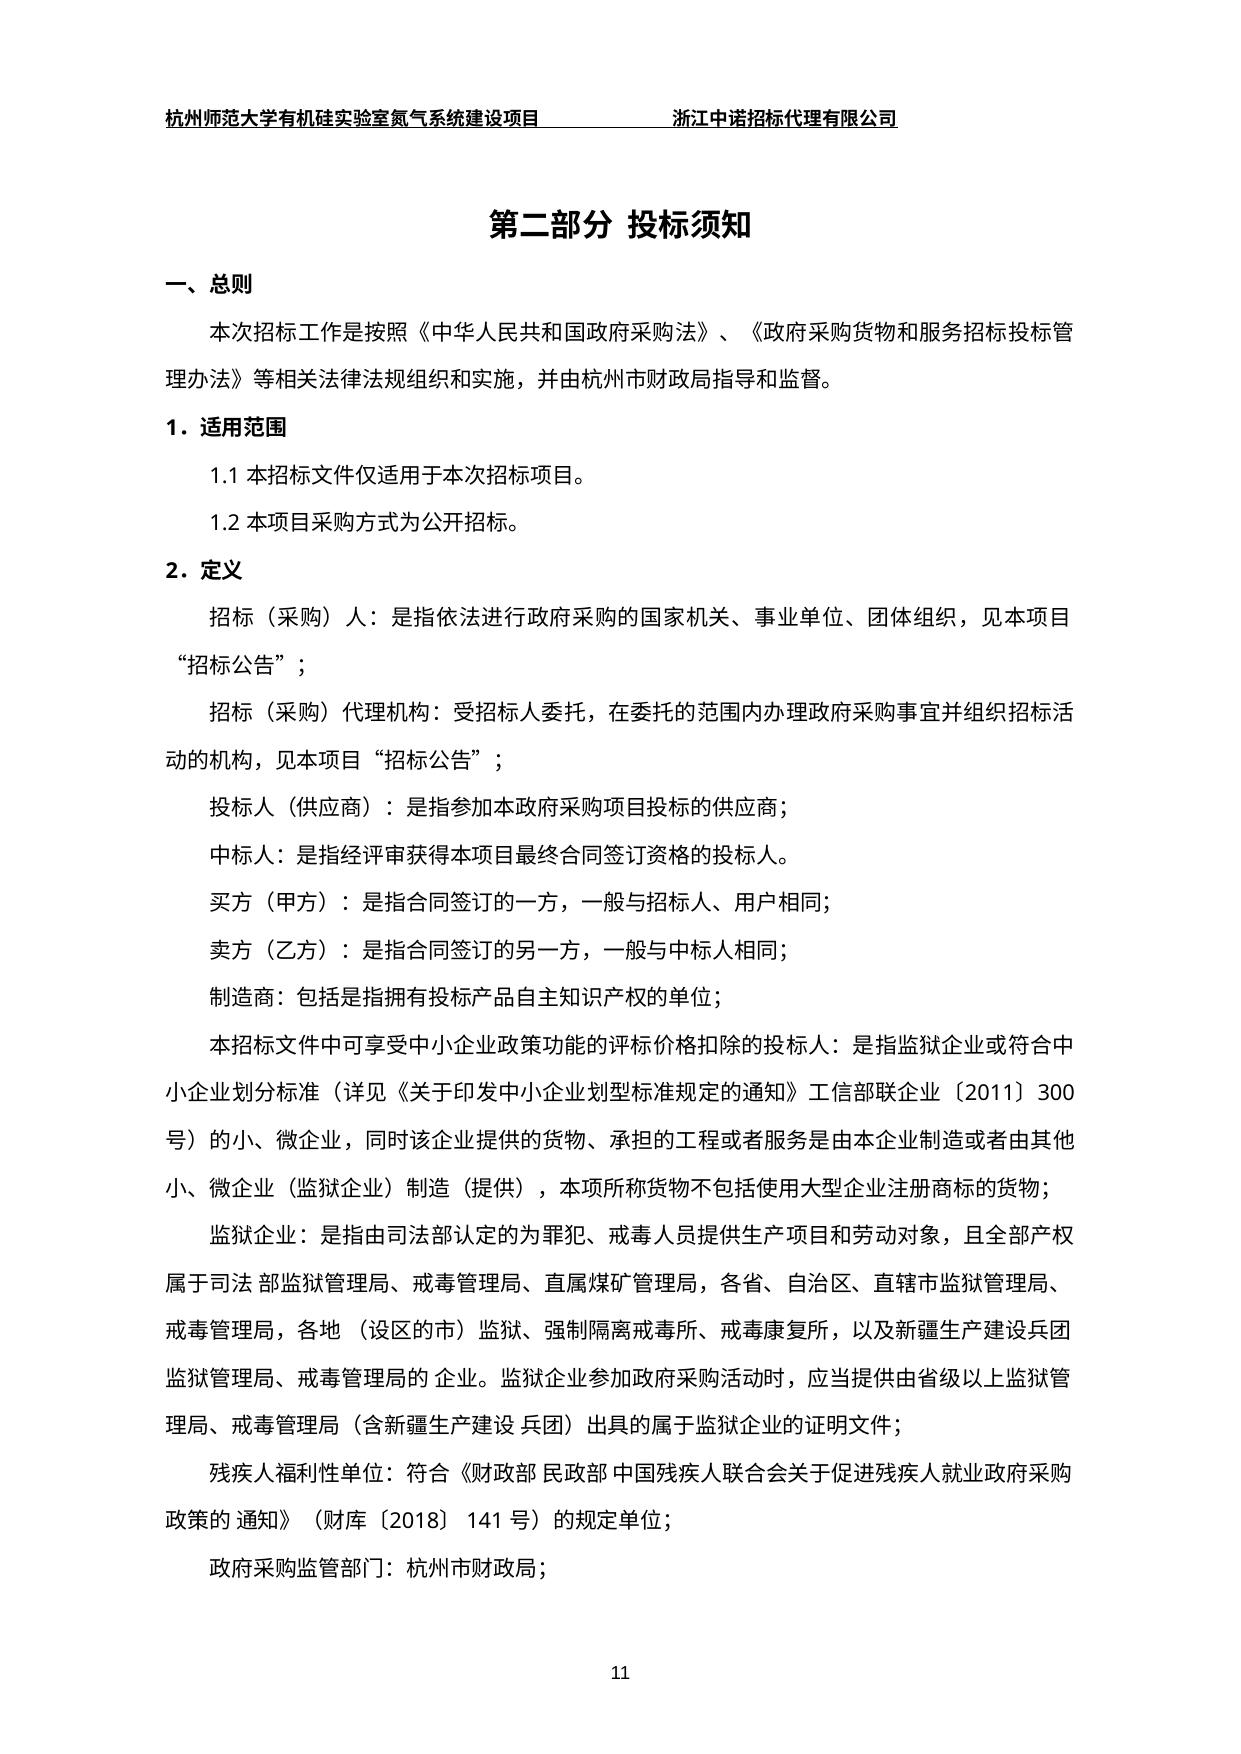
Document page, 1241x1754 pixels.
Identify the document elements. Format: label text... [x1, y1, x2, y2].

text 2．定义 [165, 553, 1075, 584]
text 第二部分 投标须知 [165, 200, 1075, 245]
text 卖方（乙方）：是指合同签订的另一方，一般与中标人相同； [165, 933, 1075, 964]
text 监狱企业：是指由司法部认定的为罪犯、戒毒人员提供生产项目和劳动对象，且全部产权属于司法 部监狱管理局、戒毒管理局、直属煤矿管理局，各省、自治区、直辖市监狱管理局、戒毒管理局，各地 （设区的市）监狱、强制隔离戒毒所、戒毒康复所，以及新疆生产建设兵团监狱管理局、戒毒管理局的 企业。监狱企业参加政府采购活动时，应当提供由省级以上监狱管理局、戒毒管理局（含新疆生产建设 兵团）出具的属于监狱企业的证明文件； [165, 1218, 1075, 1440]
text 招标（采购）人：是指依法进行政府采购的国家机关、事业单位、团体组织，见本项目“招标公告”； [165, 600, 1075, 679]
text 本次招标工作是按照《中华人民共和国政府采购法》、《政府采购货物和服务招标投标管理办法》等相关法律法规组织和实施，并由杭州市财政局指导和监督。 [165, 315, 1075, 394]
text 买方（甲方）：是指合同签订的一方，一般与招标人、用户相同； [165, 885, 1075, 917]
text 制造商：包括是指拥有投标产品自主知识产权的单位； [165, 980, 1075, 1012]
subtitle 一、总则 [165, 267, 1075, 299]
text 1．适用范围 [165, 410, 1075, 442]
text 1.2 本项目采购方式为公开招标。 [165, 505, 1075, 537]
text 中标人：是指经评审获得本项目最终合同签订资格的投标人。 [165, 838, 1075, 869]
text 政府采购监管部门：杭州市财政局； [165, 1551, 1075, 1582]
text 本招标文件中可享受中小企业政策功能的评标价格扣除的投标人：是指监狱企业或符合中小企业划分标准（详见《关于印发中小企业划型标准规定的通知》工信部联企业〔2011〕300号）的小、微企业，同时该企业提供的货物、承担的工程或者服务是由本企业制造或者由其他小、微企业（监狱企业）制造（提供），本项所称货物不包括使用大型企业注册商标的货物； [165, 1028, 1075, 1202]
text 招标（采购）代理机构：受招标人委托，在委托的范围内办理政府采购事宜并组织招标活动的机构，见本项目“招标公告”； [165, 695, 1075, 774]
text 投标人（供应商）：是指参加本政府采购项目投标的供应商； [165, 790, 1075, 822]
text 1.1 本招标文件仅适用于本次招标项目。 [165, 458, 1075, 489]
text 残疾人福利性单位：符合《财政部 民政部 中国残疾人联合会关于促进残疾人就业政府采购政策的 通知》（财库〔2018〕 141 号）的规定单位； [165, 1456, 1075, 1535]
